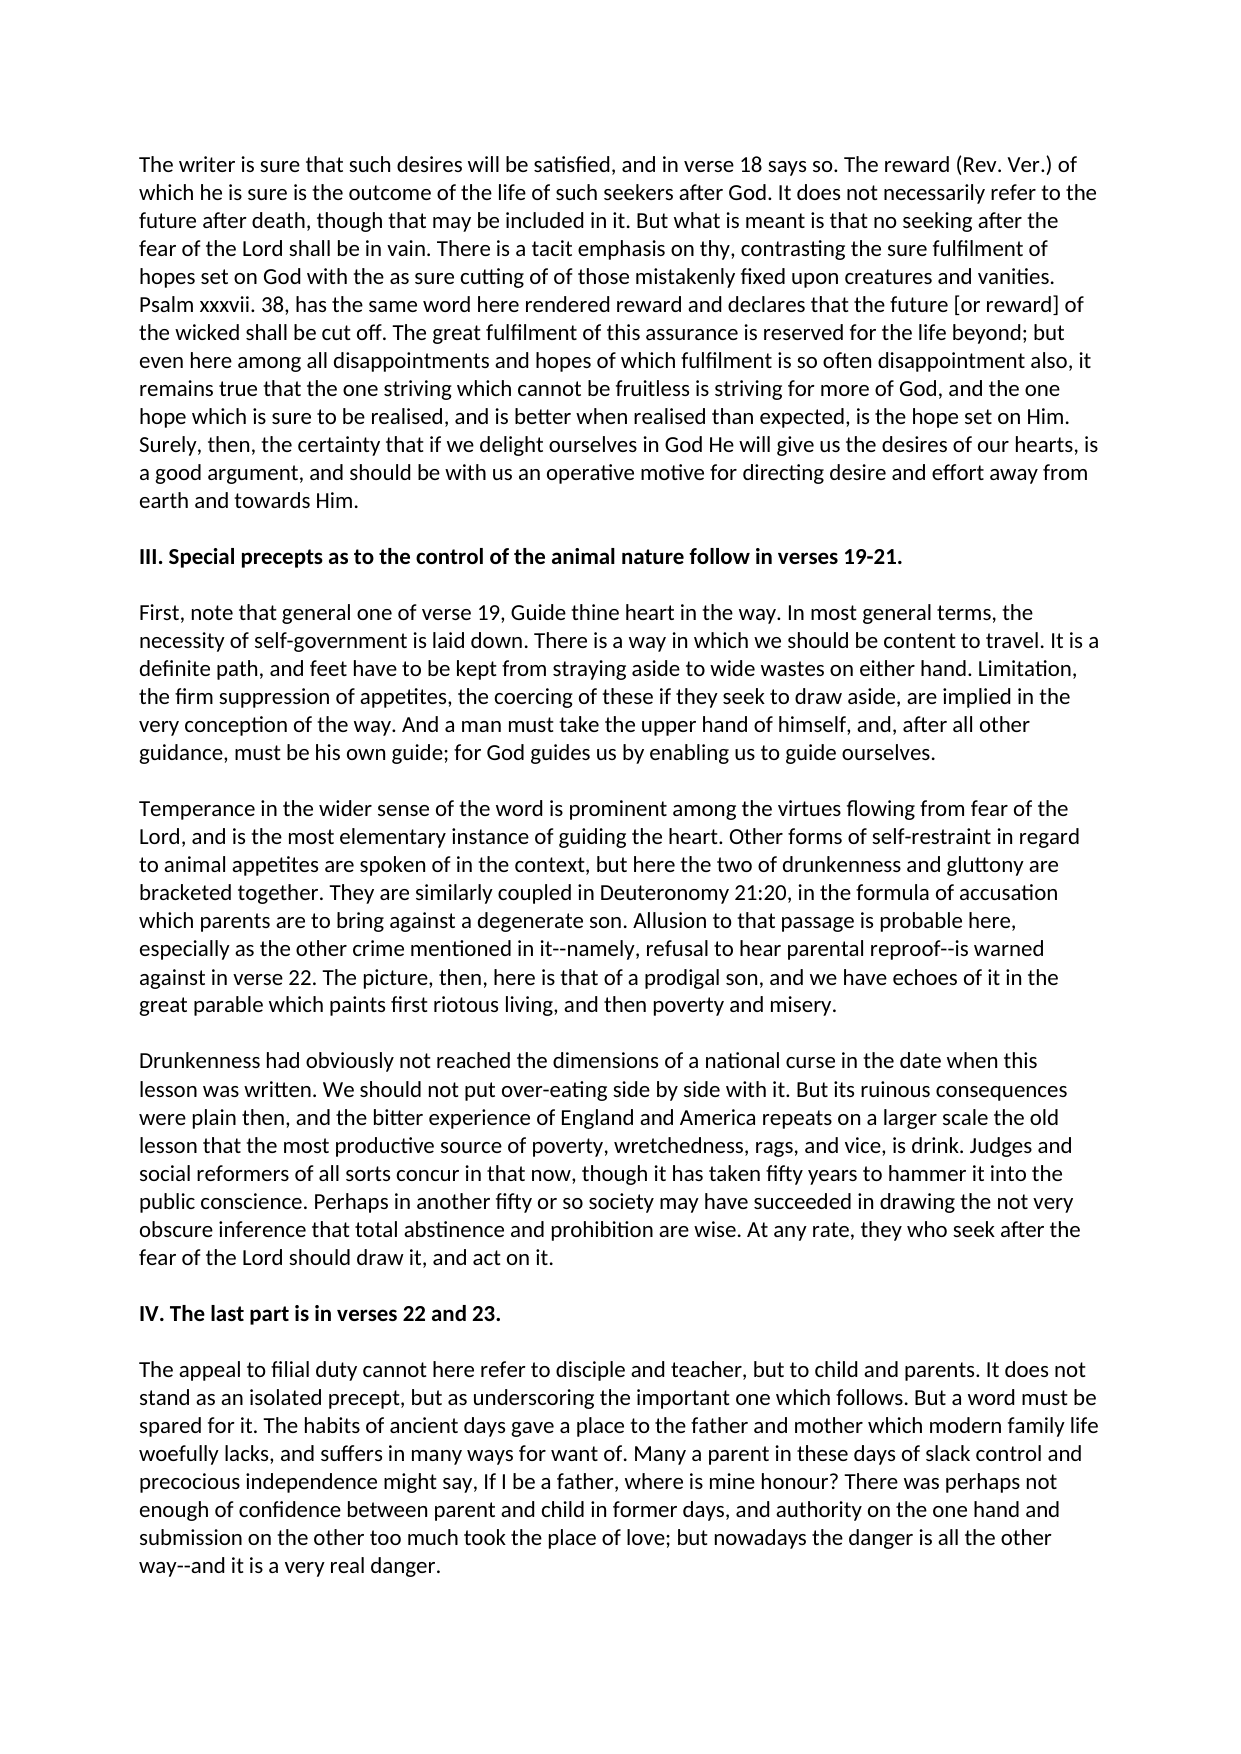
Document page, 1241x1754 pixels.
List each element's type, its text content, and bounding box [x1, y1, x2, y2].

text Temperance in the wider sense of the word is prominent among the virtues flowing from fear of the Lord, and is the most elementary instance of guiding the heart. Other forms of self-restraint in regard to animal appetites are spoken of in the context, but here the two of drunkenness and gluttony are bracketed together. They are similarly coupled in Deuteronomy 21:20, in the formula of accusation which parents are to bring against a degenerate son. Allusion to that passage is probable here, especially as the other crime mentioned in it--namely, refusal to hear parental reproof--is warned against in verse 22. The picture, then, here is that of a prodigal son, and we have echoes of it in the great parable which paints first riotous living, and then poverty and misery. [139, 794, 1101, 1019]
text The writer is sure that such desires will be satisfied, and in verse 18 says so. The reward (Rev. Ver.) of which he is sure is the outcome of the life of such seekers after God. It does not necessarily refer to the future after death, though that may be included in it. But what is meant is that no seeking after the fear of the Lord shall be in vain. There is a tacit emphasis on thy, contrasting the sure fulfilment of hopes set on God with the as sure cutting of of those mistakenly fixed upon creatures and vanities. Psalm xxxvii. 38, has the same word here rendered reward and declares that the future [or reward] of the wicked shall be cut off. The great fulfilment of this assurance is reserved for the life beyond; but even here among all disappointments and hopes of which fulfilment is so often disappointment also, it remains true that the one striving which cannot be fruitless is striving for more of God, and the one hope which is sure to be realised, and is better when realised than expected, is the hope set on Him. Surely, then, the certainty that if we delight ourselves in God He will give us the desires of our hearts, is a good argument, and should be with us an operative motive for directing desire and effort away from earth and towards Him. [139, 150, 1101, 514]
text IV. The last part is in verses 22 and 23. [139, 1299, 1101, 1327]
text III. Special precepts as to the control of the animal nature follow in verses 19-21. [139, 542, 1101, 570]
text Drunkenness had obviously not reached the dimensions of a national curse in the date when this lesson was written. We should not put over-eating side by side with it. But its ruinous consequences were plain then, and the bitter experience of England and America repeats on a larger scale the old lesson that the most productive source of poverty, wretchedness, rags, and vice, is drink. Judges and social reformers of all sorts concur in that now, though it has taken fifty years to hammer it into the public conscience. Perhaps in another fifty or so society may have succeeded in drawing the not very obscure inference that total abstinence and prohibition are wise. At any rate, they who seek after the fear of the Lord should draw it, and act on it. [139, 1047, 1101, 1271]
text The appeal to filial duty cannot here refer to disciple and teacher, but to child and parents. It does not stand as an isolated precept, but as underscoring the important one which follows. But a word must be spared for it. The habits of ancient days gave a place to the father and mother which modern family life woefully lacks, and suffers in many ways for want of. Many a parent in these days of slack control and precocious independence might say, If I be a father, where is mine honour? There was perhaps not enough of confidence between parent and child in former days, and authority on the one hand and submission on the other too much took the place of love; but nowadays the danger is all the other way--and it is a very real danger. [139, 1355, 1101, 1579]
text First, note that general one of verse 19, Guide thine heart in the way. In most general terms, the necessity of self-government is laid down. There is a way in which we should be content to travel. It is a definite path, and feet have to be kept from straying aside to wide wastes on either hand. Limitation, the firm suppression of appetites, the coercing of these if they seek to draw aside, are implied in the very conception of the way. And a man must take the upper hand of himself, and, after all other guidance, must be his own guide; for God guides us by enabling us to guide ourselves. [139, 598, 1101, 766]
